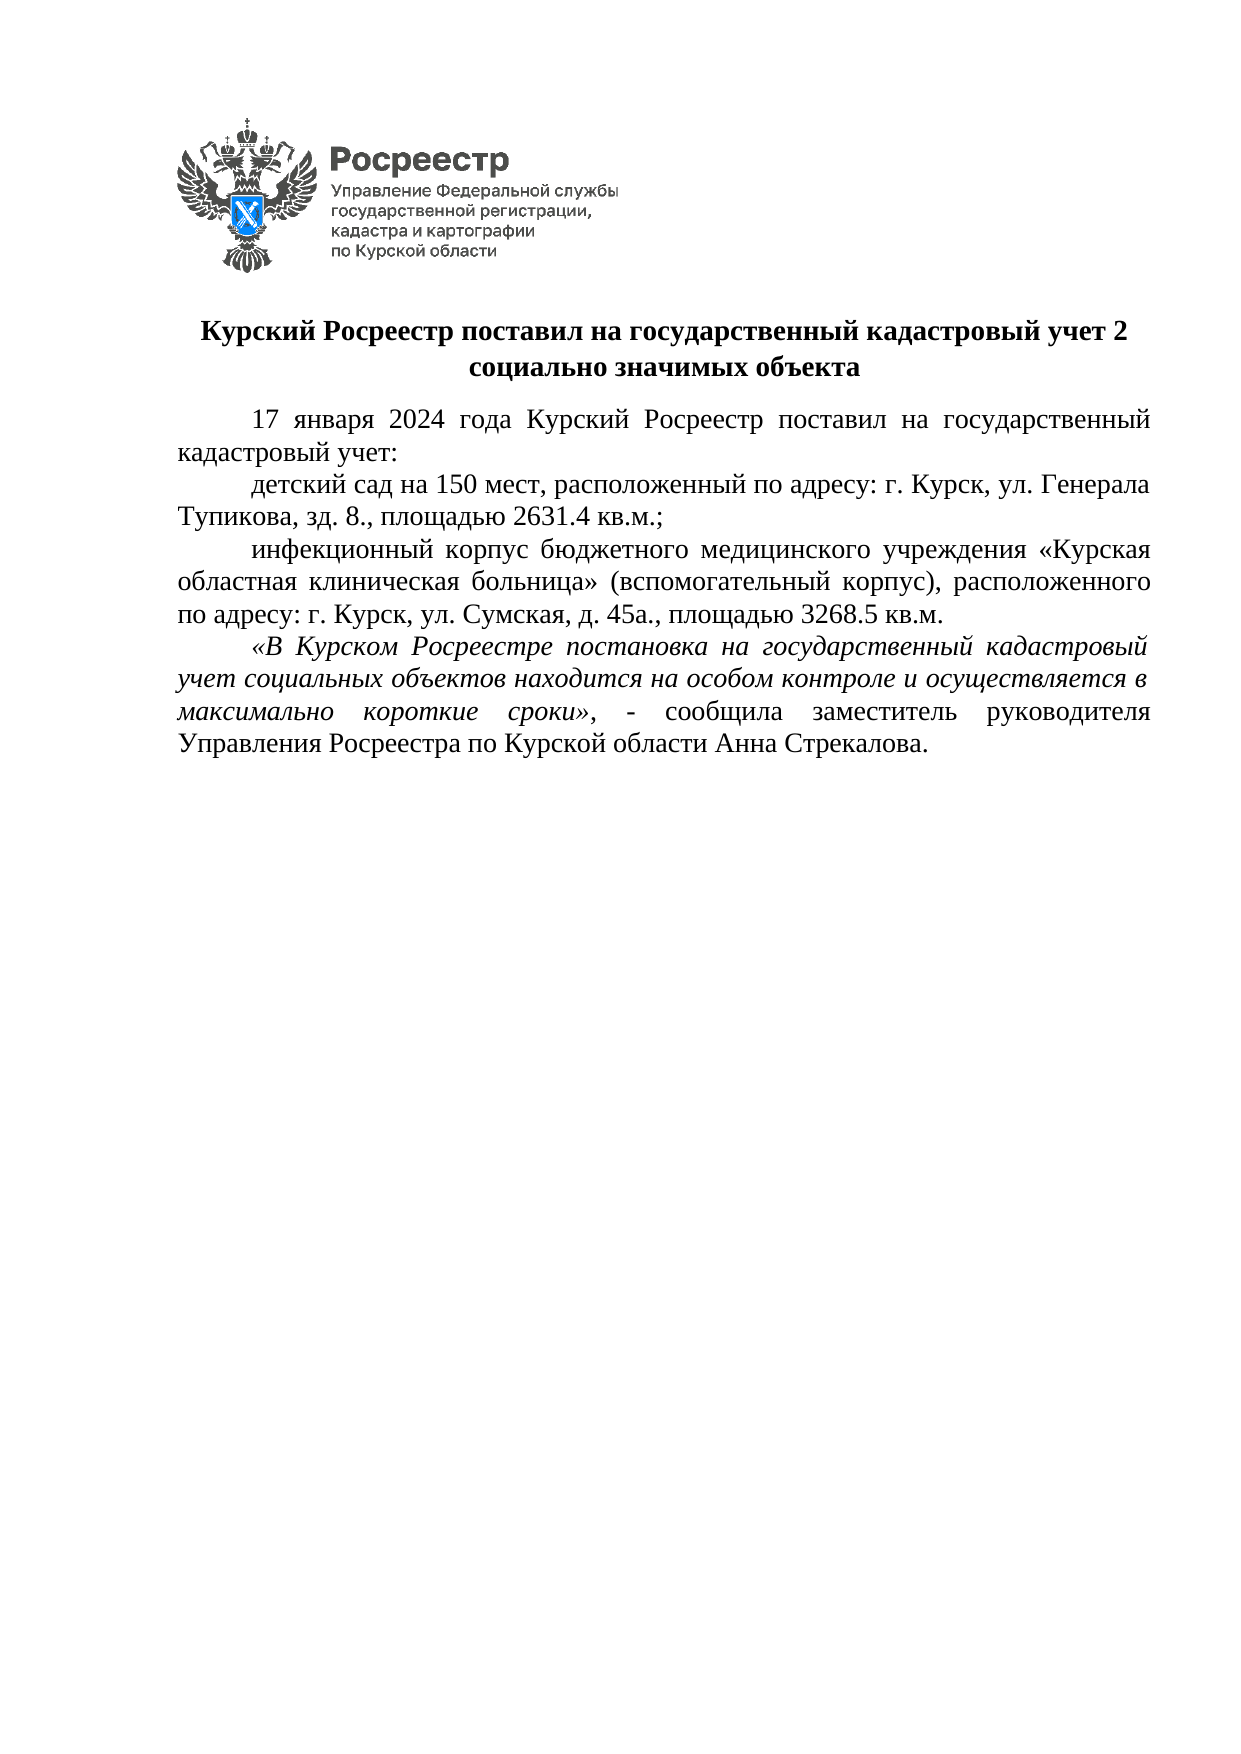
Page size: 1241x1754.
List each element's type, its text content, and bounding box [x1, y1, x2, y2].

text инфекционный корпус бюджетного медицинского учреждения «Курская областная клиническая больница» (вспомогательный корпус), расположенного по адресу: г. Курск, ул. Сумская, д. 45а., площадью 3268.5 кв.м. [177, 532, 1152, 629]
text 17 января 2024 года Курский Росреестр поставил на государственный кадастровый учет: [177, 402, 1152, 467]
text Курский Росреестр поставил на государственный кадастровый учет 2 социально значимых объекта [177, 313, 1152, 383]
text «В Курском Росреестре постановка на государственный кадастровый учет социальных объектов находится на особом контроле и осуществляется в максимально короткие сроки», - сообщила заместитель руководителя Управления Росреестра по Курской области Анна Стрекалова. [177, 629, 1152, 759]
text детский сад на 150 мест, расположенный по адресу: г. Курск, ул. Генерала Тупикова, зд. 8., площадью 2631.4 кв.м.; [177, 467, 1152, 532]
picture [177, 118, 618, 273]
